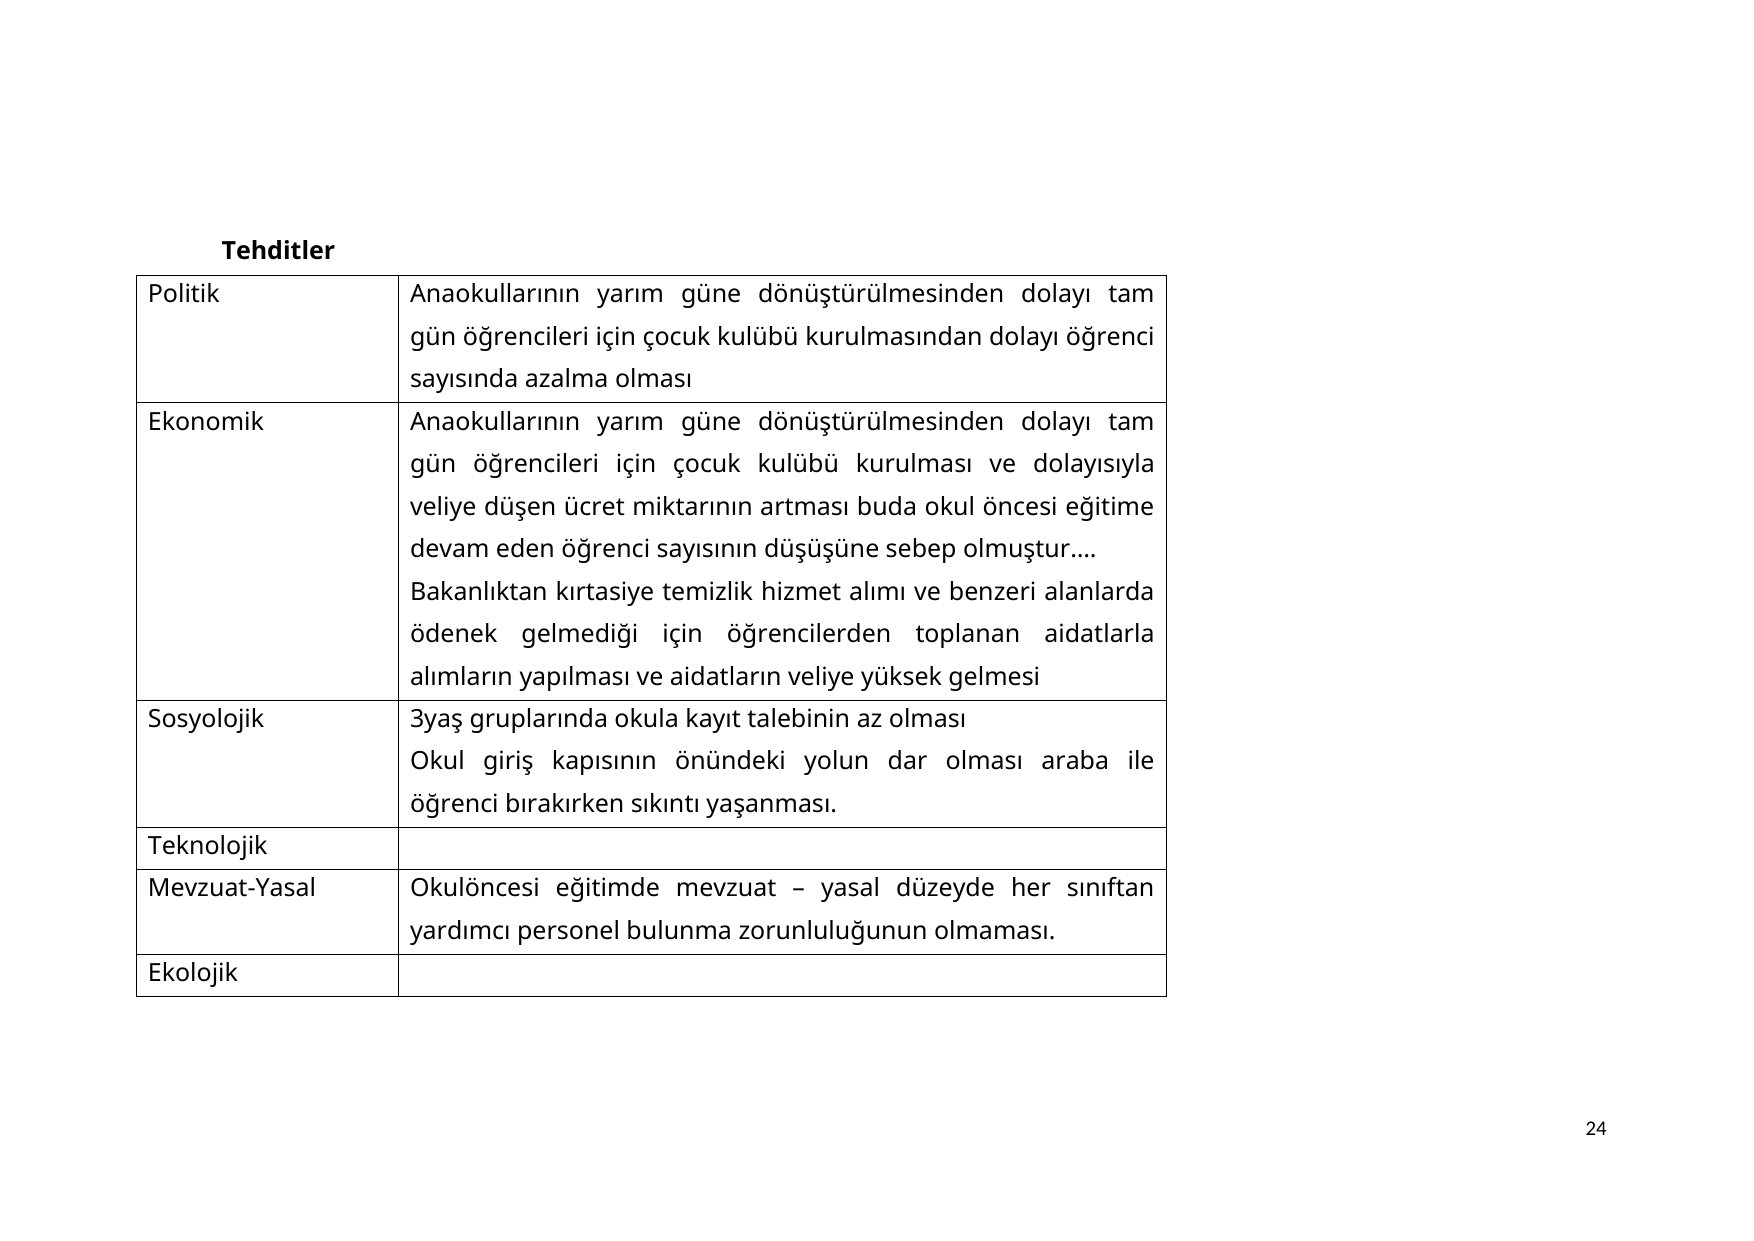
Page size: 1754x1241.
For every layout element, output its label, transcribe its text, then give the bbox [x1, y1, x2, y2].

table_cell Ekonomik [137, 403, 398, 699]
table_header Politik [137, 276, 398, 402]
table_cell Ekolojik [137, 955, 398, 996]
table_cell Okulöncesi eğitimde mevzuat – yasal düzeyde her sınıftan yardımcı personel bulunma zorunluluğunun olmaması. [399, 870, 1166, 953]
table_header Anaokullarının yarım güne dönüştürülmesinden dolayı tam gün öğrencileri için çocuk kulübü kurulmasından dolayı öğrenci sayısında azalma olması [399, 276, 1166, 402]
table_cell [399, 828, 1166, 869]
table_cell Anaokullarının yarım güne dönüştürülmesinden dolayı tam gün öğrencileri için çocuk kulübü kurulması ve dolayısıyla veliye düşen ücret miktarının artması buda okul öncesi eğitime devam eden öğrenci sayısının düşüşüne sebep olmuştur…. Bakanlıktan kırtasiye temizlik hizmet alımı ve benzeri alanlarda ödenek gelmediği için öğrencilerden toplanan aidatlarla alımların yapılması ve aidatların veliye yüksek gelmesi [399, 403, 1166, 699]
table_cell 3yaş gruplarında okula kayıt talebinin az olması Okul giriş kapısının önündeki yolun dar olması araba ile öğrenci bırakırken sıkıntı yaşanması. [399, 701, 1166, 827]
table_cell Teknolojik [137, 828, 398, 869]
table_cell Sosyolojik [137, 701, 398, 827]
table_cell Mevzuat-Yasal [137, 870, 398, 953]
text Tehditler [148, 233, 1606, 267]
table_cell [399, 955, 1166, 996]
